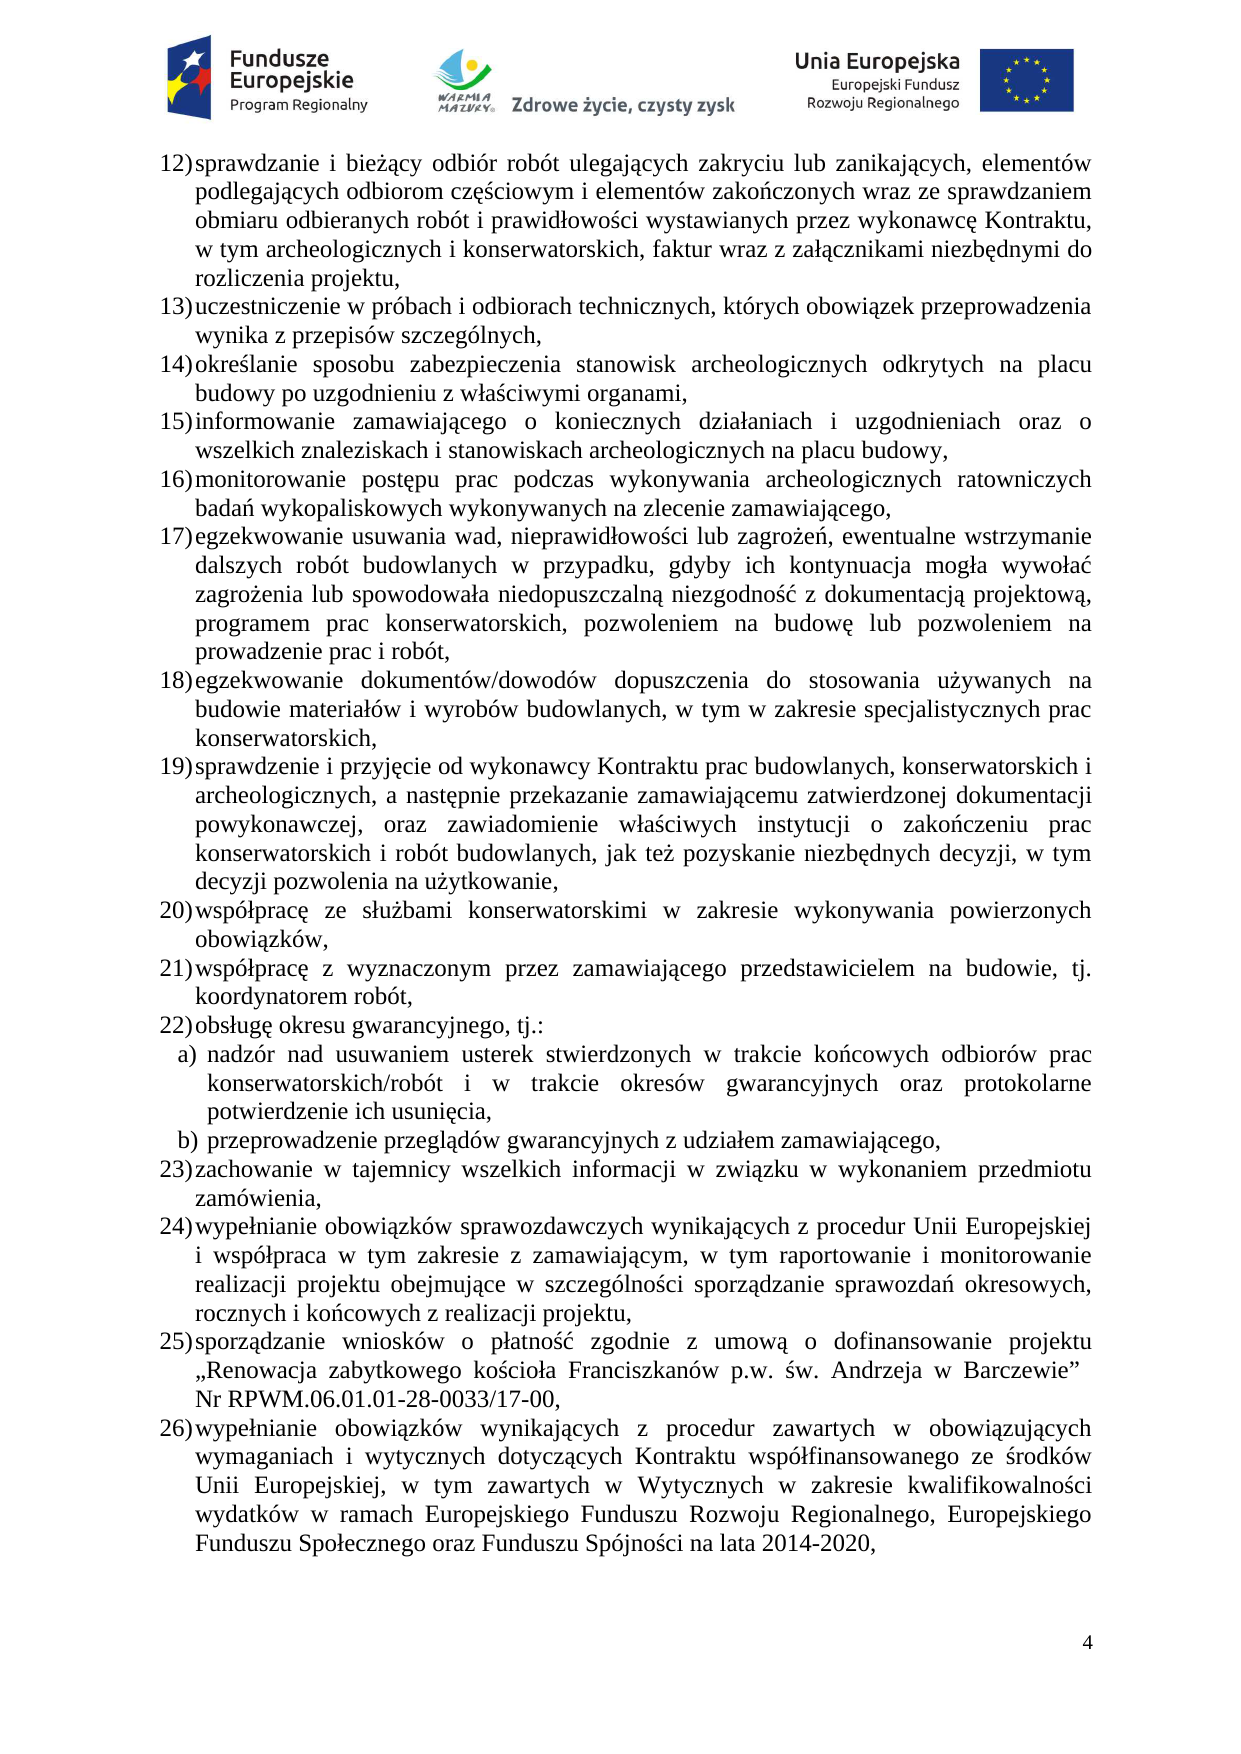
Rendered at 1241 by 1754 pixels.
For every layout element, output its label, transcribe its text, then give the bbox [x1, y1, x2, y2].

list wypełnianie obowiązków wynikających z procedur zawartych w obowiązujących wymaganiach i wytycznych dotyczących Kontraktu współfinansowanego ze środków Unii Europejskiej, w tym zawartych w Wytycznych w zakresie kwalifikowalności wydatków w ramach Europejskiego Funduszu Rozwoju Regionalnego, Europejskiego Funduszu Społecznego oraz Funduszu Spójności na lata 2014-2020, [159, 1413, 1093, 1556]
list nadzór nad usuwaniem usterek stwierdzonych w trakcie końcowych odbiorów prac konserwatorskich/robót i w trakcie okresów gwarancyjnych oraz protokolarne potwierdzenie ich usunięcia, [177, 1039, 1093, 1125]
list określanie sposobu zabezpieczenia stanowisk archeologicznych odkrytych na placu budowy po uzgodnieniu z właściwymi organami, [159, 349, 1093, 406]
list współpracę ze służbami konserwatorskimi w zakresie wykonywania powierzonych obowiązków, [159, 895, 1093, 953]
list informowanie zamawiającego o koniecznych działaniach i uzgodnieniach oraz o wszelkich znaleziskach i stanowiskach archeologicznych na placu budowy, [159, 406, 1093, 464]
list wypełnianie obowiązków sprawozdawczych wynikających z procedur Unii Europejskiej i współpraca w tym zakresie z zamawiającym, w tym raportowanie i monitorowanie realizacji projektu obejmujące w szczególności sporządzanie sprawozdań okresowych, rocznych i końcowych z realizacji projektu, [159, 1211, 1093, 1326]
list monitorowanie postępu prac podczas wykonywania archeologicznych ratowniczych badań wykopaliskowych wykonywanych na zlecenie zamawiającego, [159, 464, 1093, 521]
list sprawdzenie i przyjęcie od wykonawcy Kontraktu prac budowlanych, konserwatorskich i archeologicznych, a następnie przekazanie zamawiającemu zatwierdzonej dokumentacji powykonawczej, oraz zawiadomienie właściwych instytucji o zakończeniu prac konserwatorskich i robót budowlanych, jak też pozyskanie niezbędnych decyzji, w tym decyzji pozwolenia na użytkowanie, [159, 751, 1093, 895]
list obsługę okresu gwarancyjnego, tj.: [159, 1010, 1093, 1039]
list sprawdzanie i bieżący odbiór robót ulegających zakryciu lub zanikających, elementów podlegających odbiorom częściowym i elementów zakończonych wraz ze sprawdzaniem obmiaru odbieranych robót i prawidłowości wystawianych przez wykonawcę Kontraktu, w tym archeologicznych i konserwatorskich, faktur wraz z załącznikami niezbędnymi do rozliczenia projektu, [159, 148, 1093, 291]
list współpracę z wyznaczonym przez zamawiającego przedstawicielem na budowie, tj. koordynatorem robót, [159, 953, 1093, 1010]
list egzekwowanie dokumentów/dowodów dopuszczenia do stosowania używanych na budowie materiałów i wyrobów budowlanych, w tym w zakresie specjalistycznych prac konserwatorskich, [159, 665, 1093, 751]
list przeprowadzenie przeglądów gwarancyjnych z udziałem zamawiającego, [177, 1125, 1093, 1154]
list sporządzanie wniosków o płatność zgodnie z umową o dofinansowanie projektu „Renowacja zabytkowego kościoła Franciszkanów p.w. św. Andrzeja w Barczewie” Nr RPWM.06.01.01-28-0033/17-00, [159, 1326, 1093, 1413]
list egzekwowanie usuwania wad, nieprawidłowości lub zagrożeń, ewentualne wstrzymanie dalszych robót budowlanych w przypadku, gdyby ich kontynuacja mogła wywołać zagrożenia lub spowodowała niedopuszczalną niezgodność z dokumentacją projektową, programem prac konserwatorskich, pozwoleniem na budowę lub pozwoleniem na prowadzenie prac i robót, [159, 521, 1093, 665]
list uczestniczenie w próbach i odbiorach technicznych, których obowiązek przeprowadzenia wynika z przepisów szczególnych, [159, 291, 1093, 349]
list zachowanie w tajemnicy wszelkich informacji w związku w wykonaniem przedmiotu zamówienia, [159, 1154, 1093, 1211]
